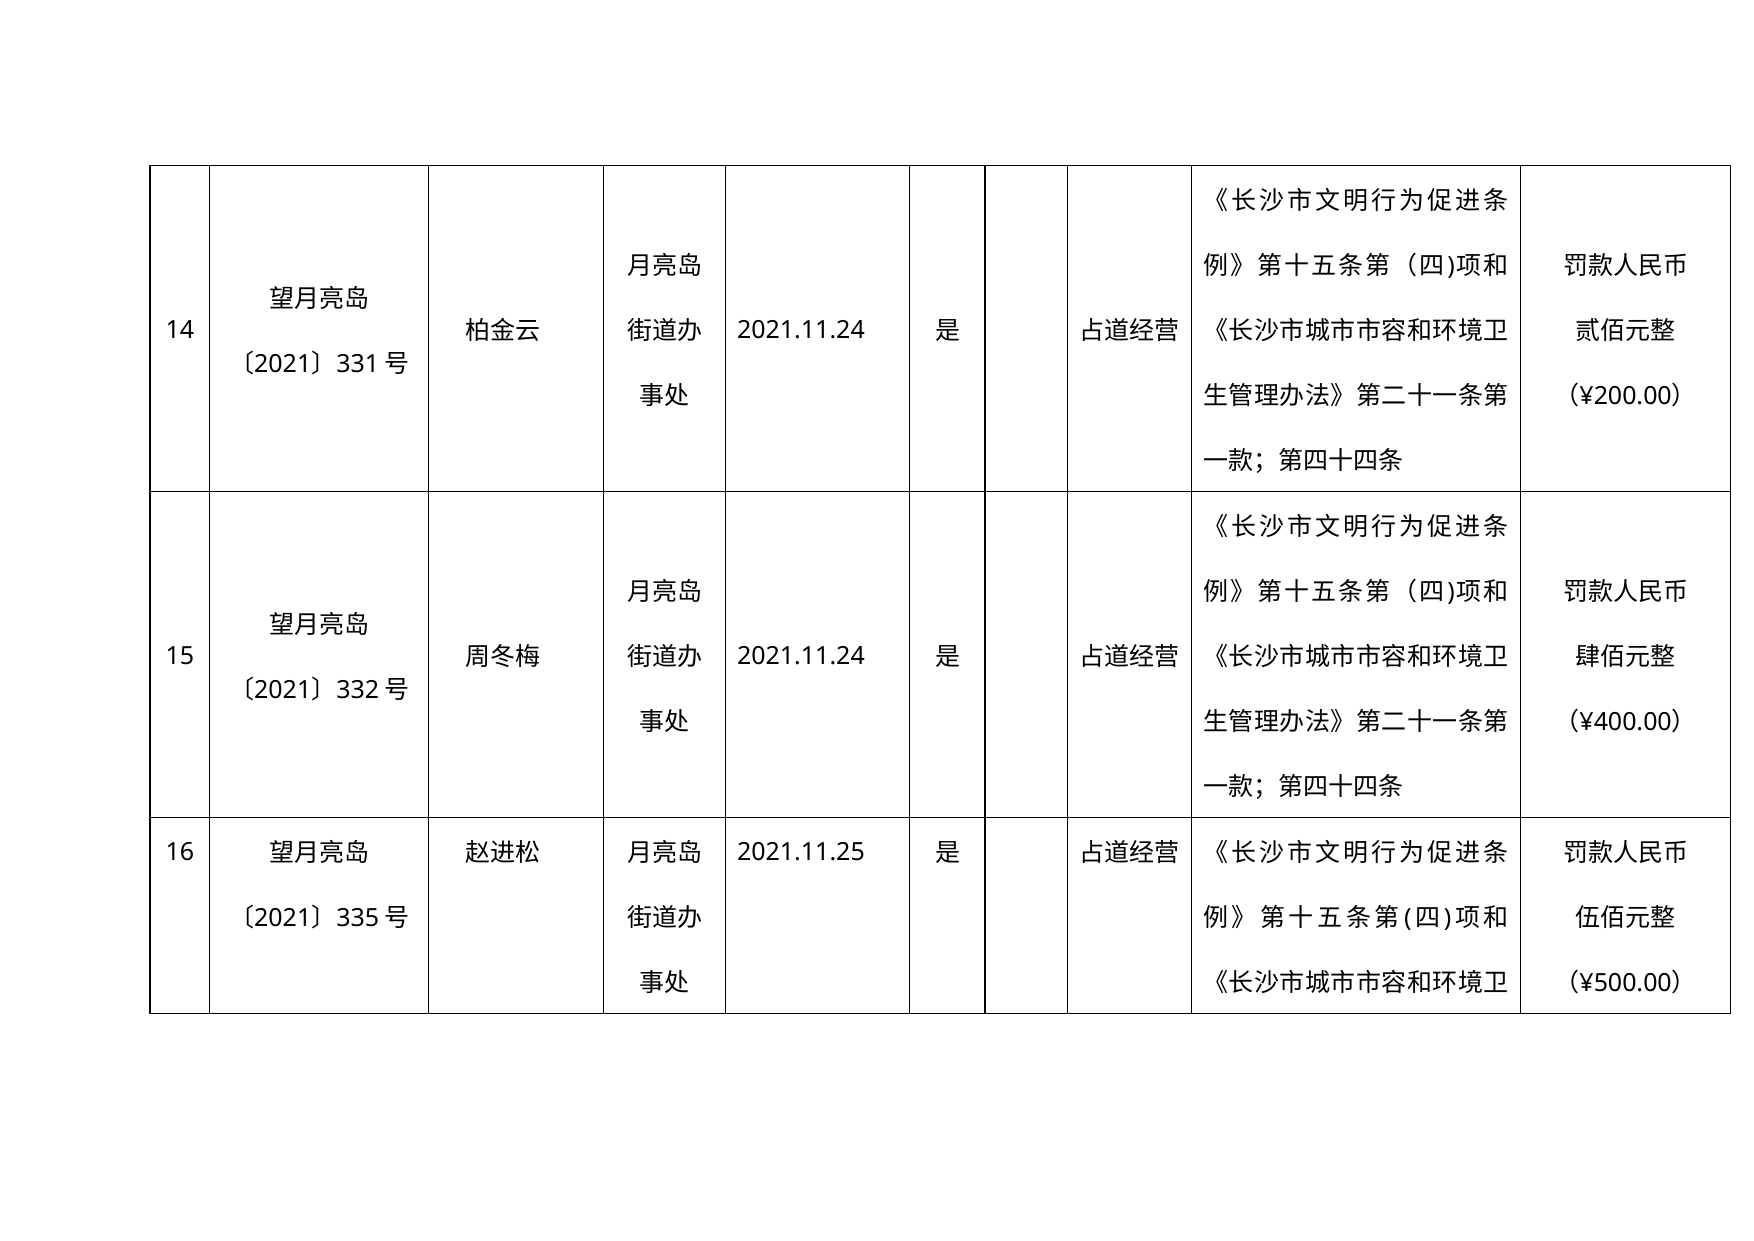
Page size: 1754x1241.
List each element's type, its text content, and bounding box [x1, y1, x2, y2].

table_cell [1192, 166, 1520, 491]
table_cell 2021.11.25 [726, 818, 909, 1013]
table_cell 罚款人民币 伍佰元整（¥500.00） [1521, 818, 1730, 1013]
table_cell 柏金云 [429, 166, 603, 491]
table_cell [986, 166, 1067, 491]
table_cell 占道经营 [1068, 166, 1191, 491]
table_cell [1192, 818, 1520, 1013]
table_cell 月亮岛街道办事处 [604, 492, 725, 817]
table_cell 是 [910, 492, 984, 817]
table_cell 周冬梅 [429, 492, 603, 817]
table_cell 14 [151, 166, 209, 491]
table_cell [986, 818, 1067, 1013]
table_cell 是 [910, 818, 984, 1013]
table_cell 望月亮岛〔2021〕332号 [210, 492, 428, 817]
table_cell 月亮岛街道办事处 [604, 818, 725, 1013]
table_cell 16 [151, 818, 209, 1013]
table_cell 占道经营 [1068, 492, 1191, 817]
table_cell 15 [151, 492, 209, 817]
table_cell 赵进松 [429, 818, 603, 1013]
table_cell 罚款人民币 贰佰元整（¥200.00） [1521, 166, 1730, 491]
table_cell [986, 492, 1067, 817]
table_cell 望月亮岛〔2021〕335号 [210, 818, 428, 1013]
table_cell 2021.11.24 [726, 166, 909, 491]
table_cell 《长沙市文明行为促进条例》第十五条第（四)项和《长沙市城市市容和环境卫生管理办法》第二十一条第一款；第四十四条 [1192, 492, 1520, 817]
table_cell 罚款人民币 肆佰元整（¥400.00） [1521, 492, 1730, 817]
table_cell 占道经营 [1068, 818, 1191, 1013]
table_cell 望月亮岛〔2021〕331号 [210, 166, 428, 491]
table_cell 2021.11.24 [726, 492, 909, 817]
table_cell 是 [910, 166, 984, 491]
table_cell 月亮岛街道办事处 [604, 166, 725, 491]
